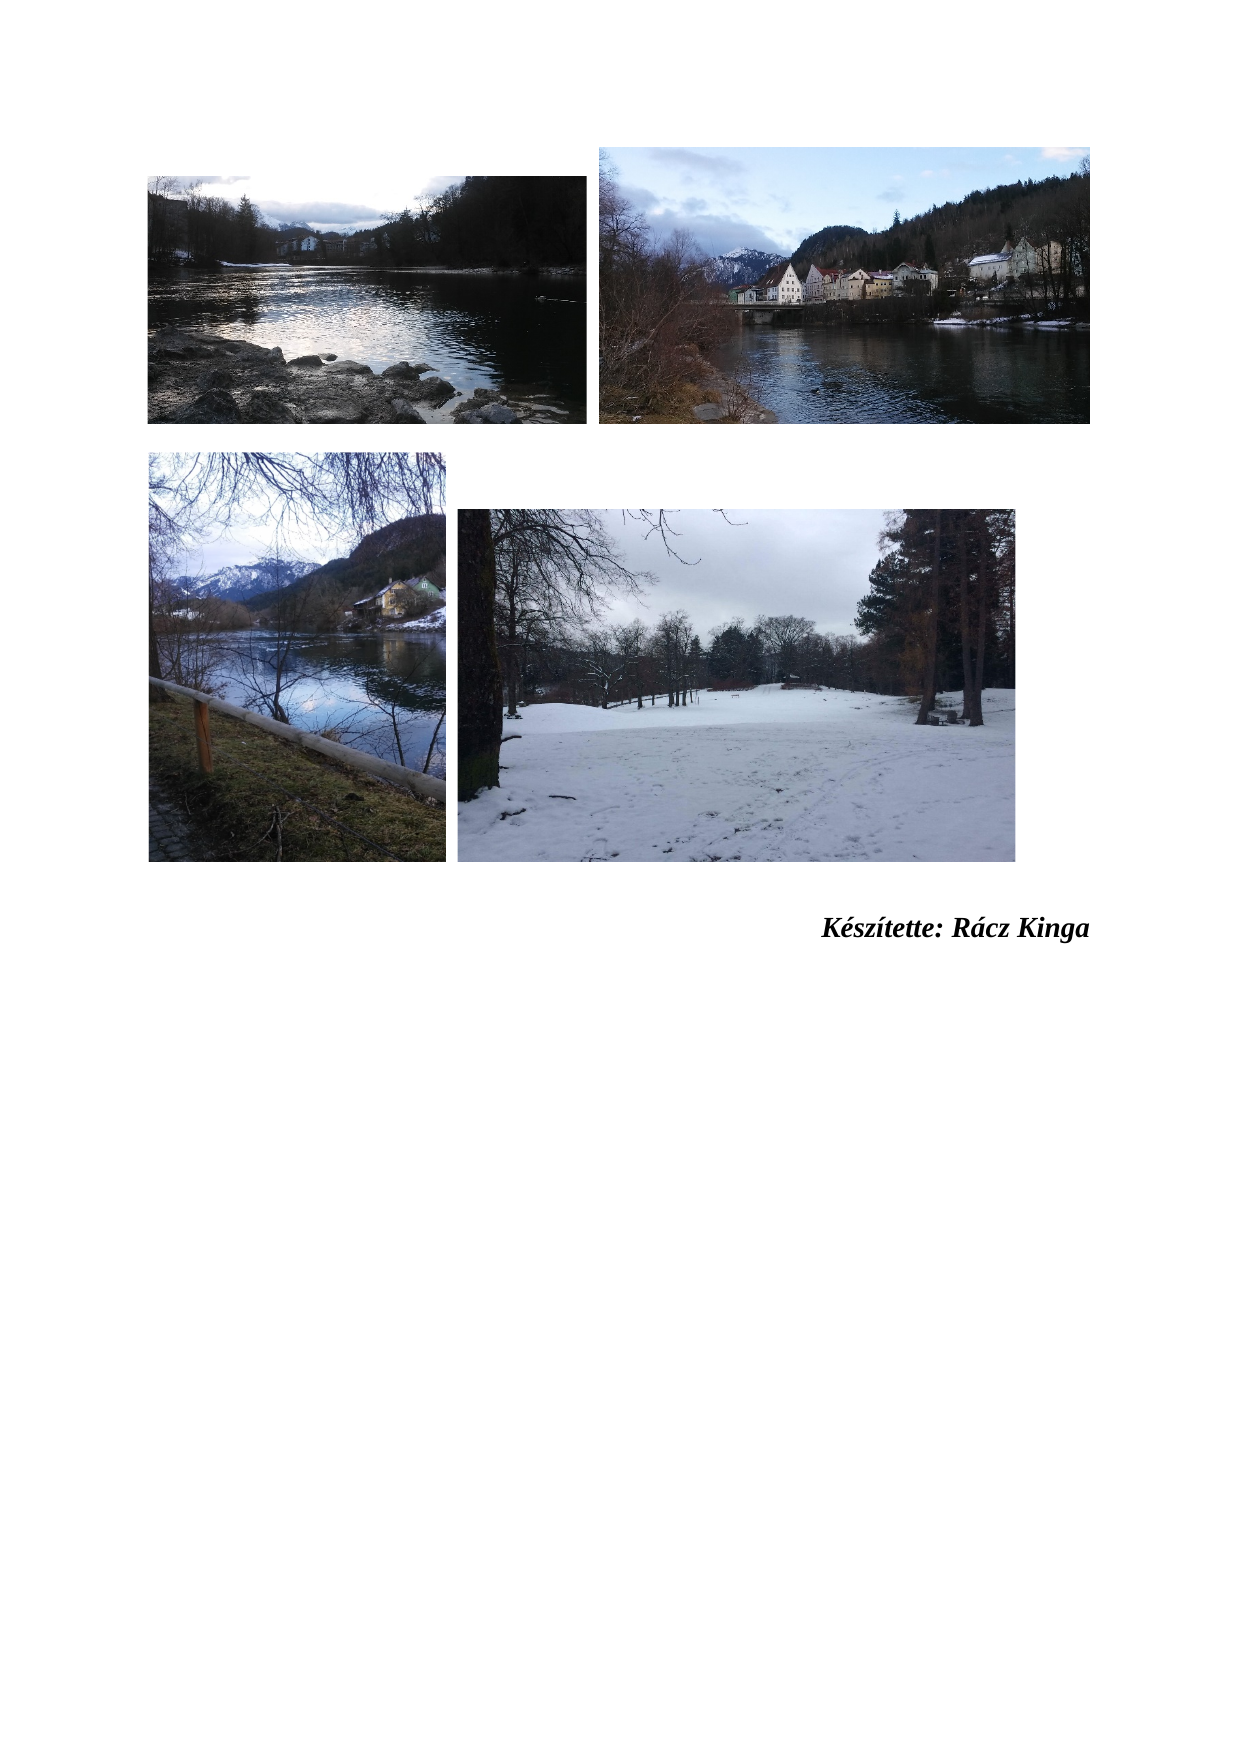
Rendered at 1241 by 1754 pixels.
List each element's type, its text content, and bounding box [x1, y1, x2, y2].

picture [149, 453, 446, 862]
picture [147, 176, 587, 424]
picture [457, 509, 1016, 862]
picture [599, 147, 1090, 424]
text Készítette: Rácz Kinga [148, 910, 1093, 943]
